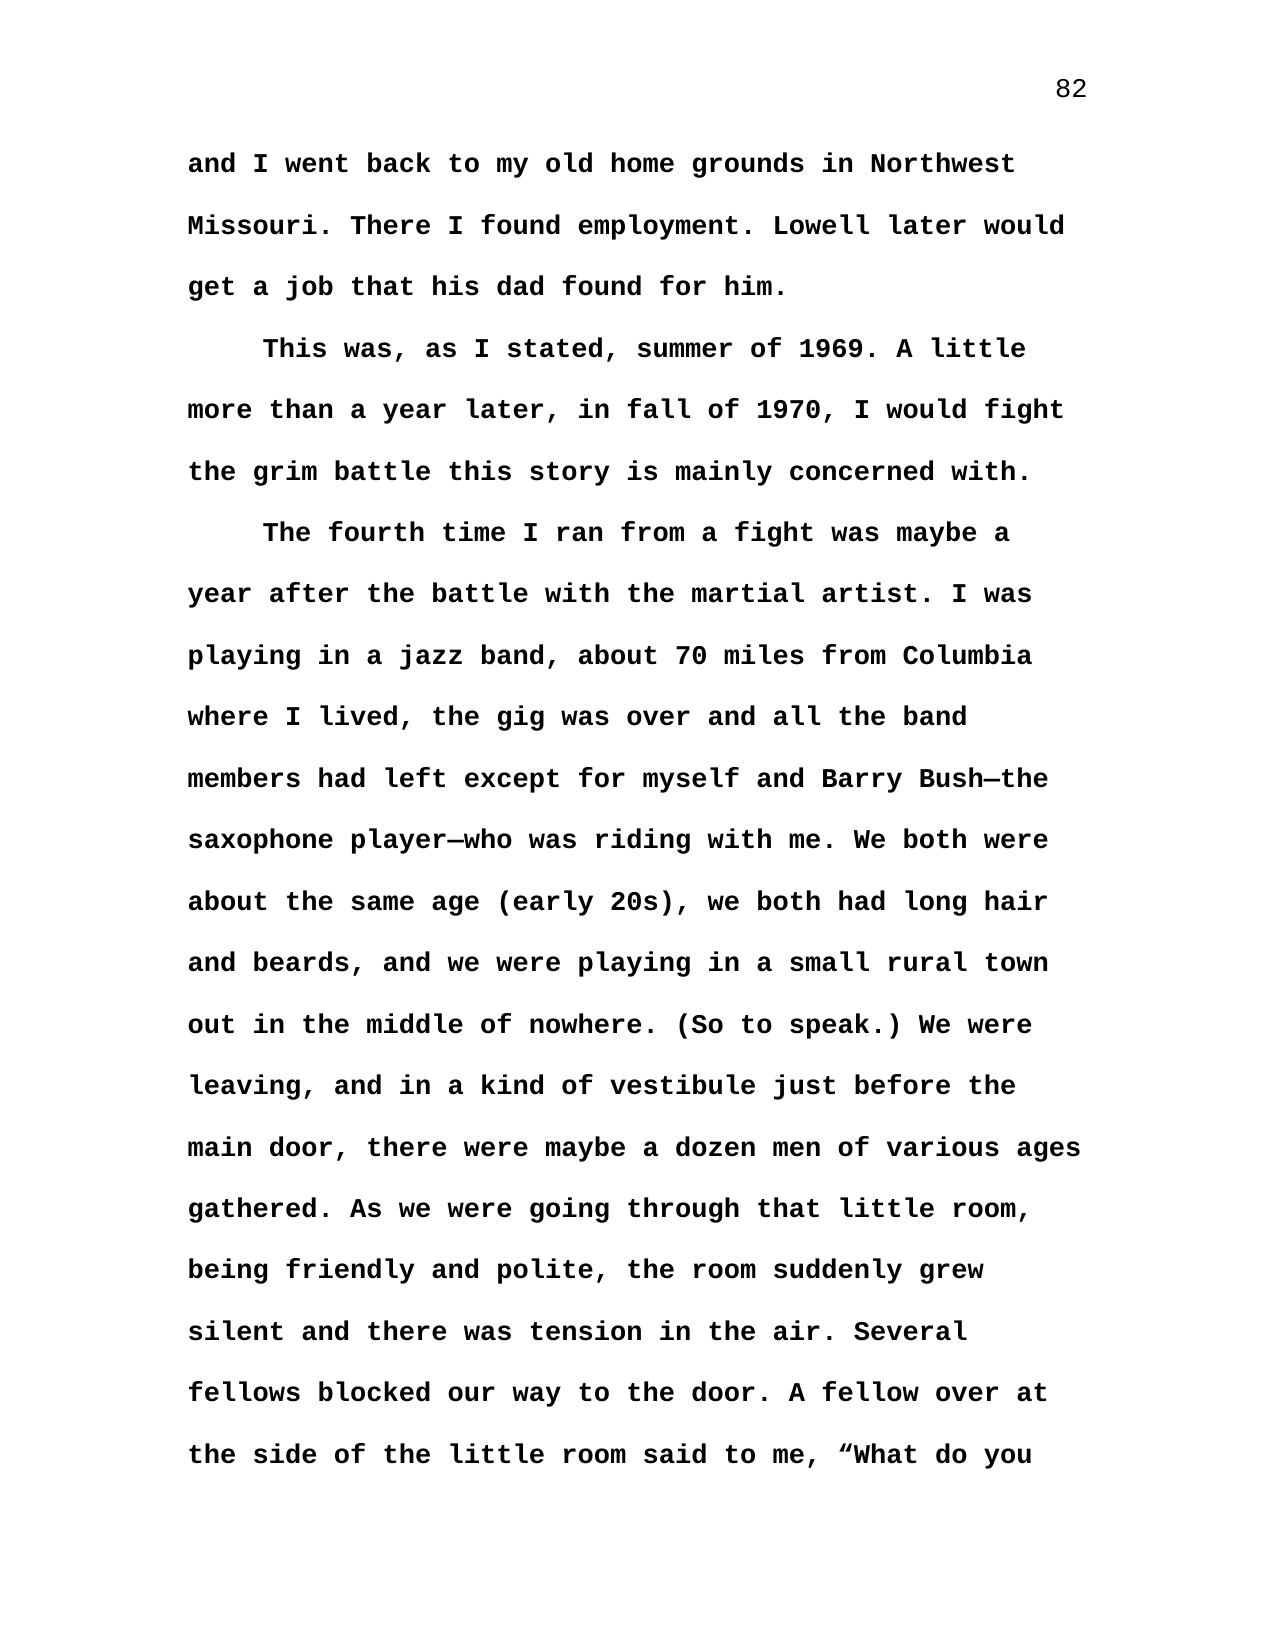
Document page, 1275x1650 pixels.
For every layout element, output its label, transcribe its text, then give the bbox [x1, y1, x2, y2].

text This was, as I stated, summer of 1969. A little more than a year later, in fall of 1970, I would fight the grim battle this story is mainly concerned with. [187, 334, 1087, 488]
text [187, 519, 1087, 1471]
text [187, 150, 1087, 304]
